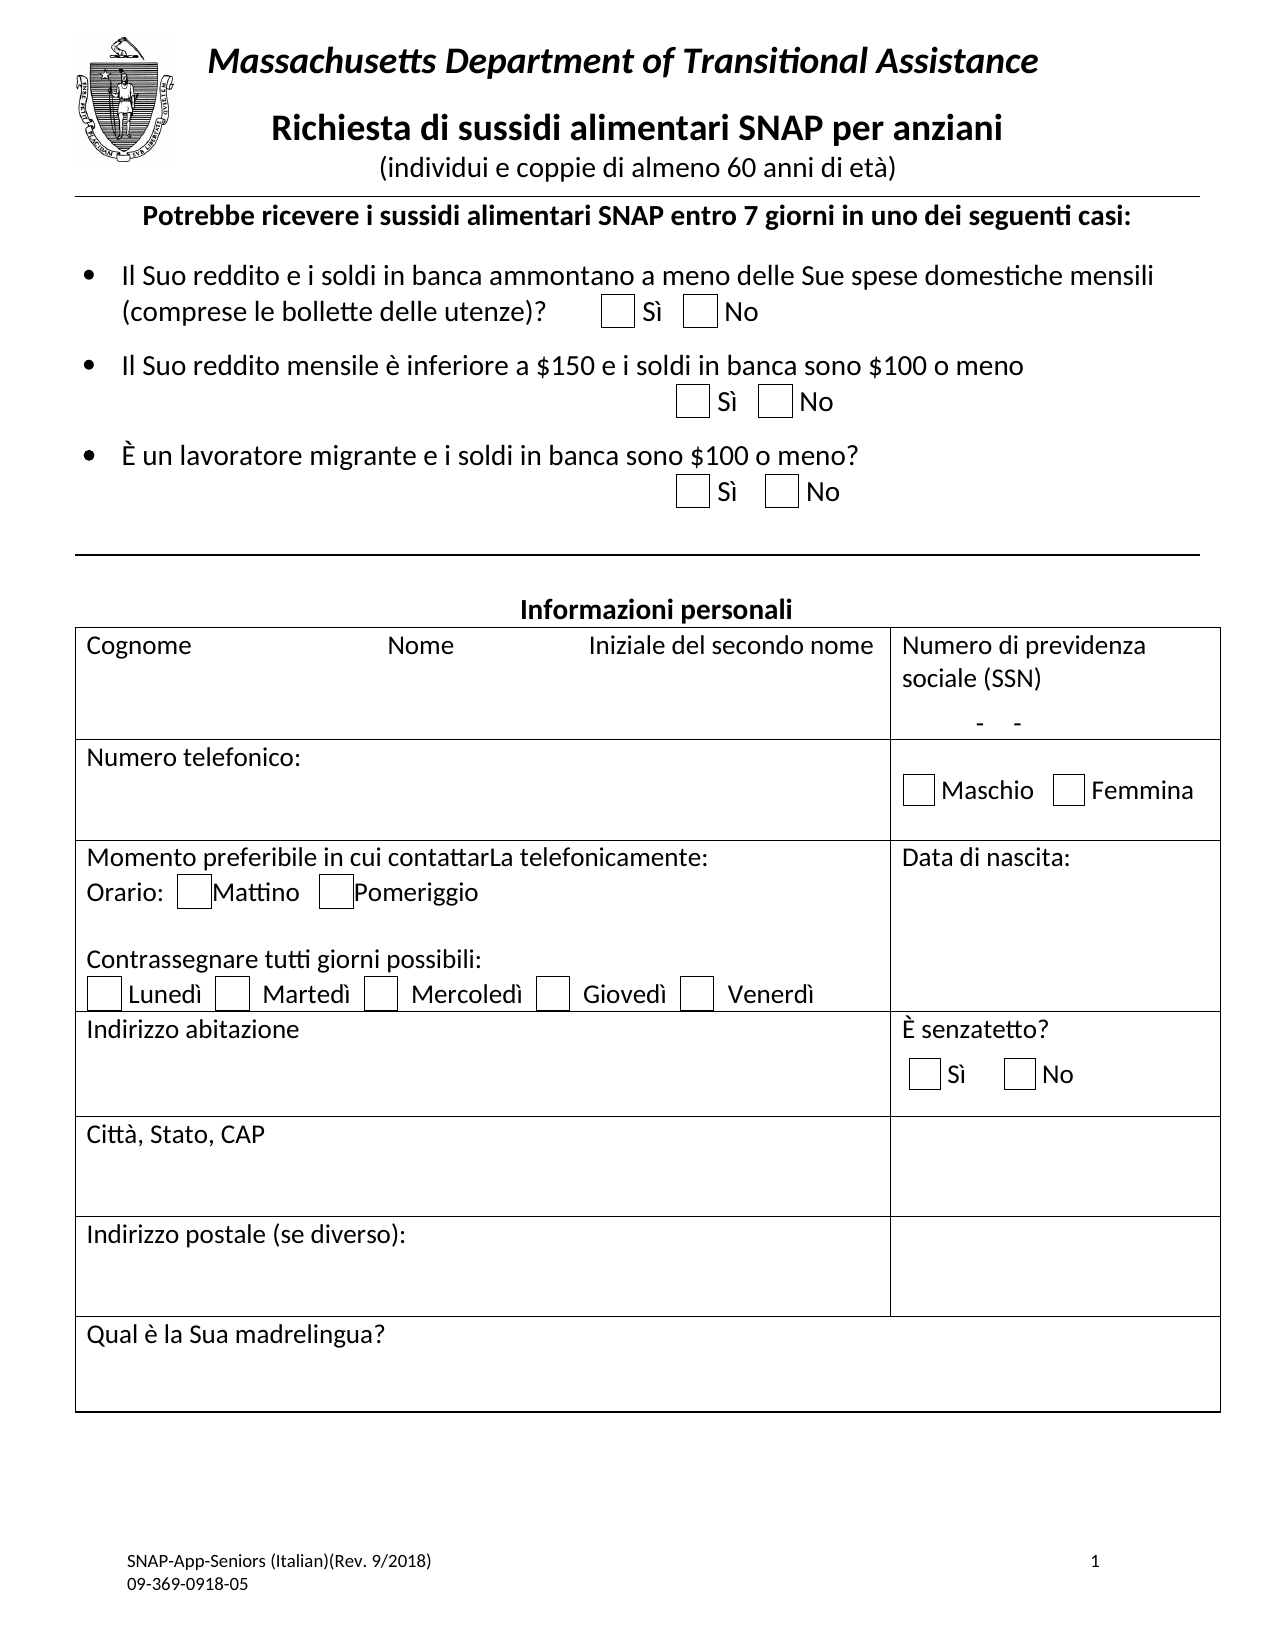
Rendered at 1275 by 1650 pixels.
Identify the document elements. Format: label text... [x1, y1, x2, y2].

table_cell Indirizzo abitazione [76, 1012, 890, 1116]
table_cell È senzatetto? Sì No [891, 1012, 1220, 1116]
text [75, 37, 1125, 83]
text Richiesta di sussidi alimentari SNAP per anziani [75, 104, 1200, 149]
text (individui e coppie di almeno 60 anni di età) [75, 149, 1200, 196]
text Potrebbe ricevere i sussidi alimentari SNAP entro 7 giorni in uno dei seguenti casi: [75, 197, 1200, 232]
table_cell Momento preferibile in cui contattarLa telefonicamente: Orario: Mattino Pomeriggio Contrassegnare tutti giorni possibili: Lunedì Martedì Mercoledì Giovedì Venerdì [76, 841, 890, 1011]
picture [75, 83, 176, 104]
list Il Suo reddito mensile è inferiore a $150 e i soldi in banca sono $100 o meno Sì No [84, 347, 1200, 418]
table_cell [891, 1117, 1220, 1216]
table_cell Numero telefonico: [76, 740, 890, 839]
table_cell Indirizzo postale (se diverso): [76, 1217, 890, 1316]
table_header Cognome Nome Iniziale del secondo nome [76, 628, 890, 739]
table_cell [891, 1217, 1220, 1316]
table_cell Città, Stato, CAP [76, 1117, 890, 1216]
text Informazioni personali [112, 591, 1200, 627]
table_cell Data di nascita: [891, 841, 1220, 1011]
table_cell Maschio Femmina [891, 740, 1220, 839]
list È un lavoratore migrante e i soldi in banca sono $100 o meno? Sì No [84, 437, 1200, 508]
table_cell Qual è la Sua madrelingua? [76, 1317, 1220, 1411]
list Il Suo reddito e i soldi in banca ammontano a meno delle Sue spese domestiche mensili (comprese le bollette delle utenze)? Sì No [84, 257, 1200, 328]
table_header Numero di previdenza sociale (SSN) - [891, 628, 1220, 739]
